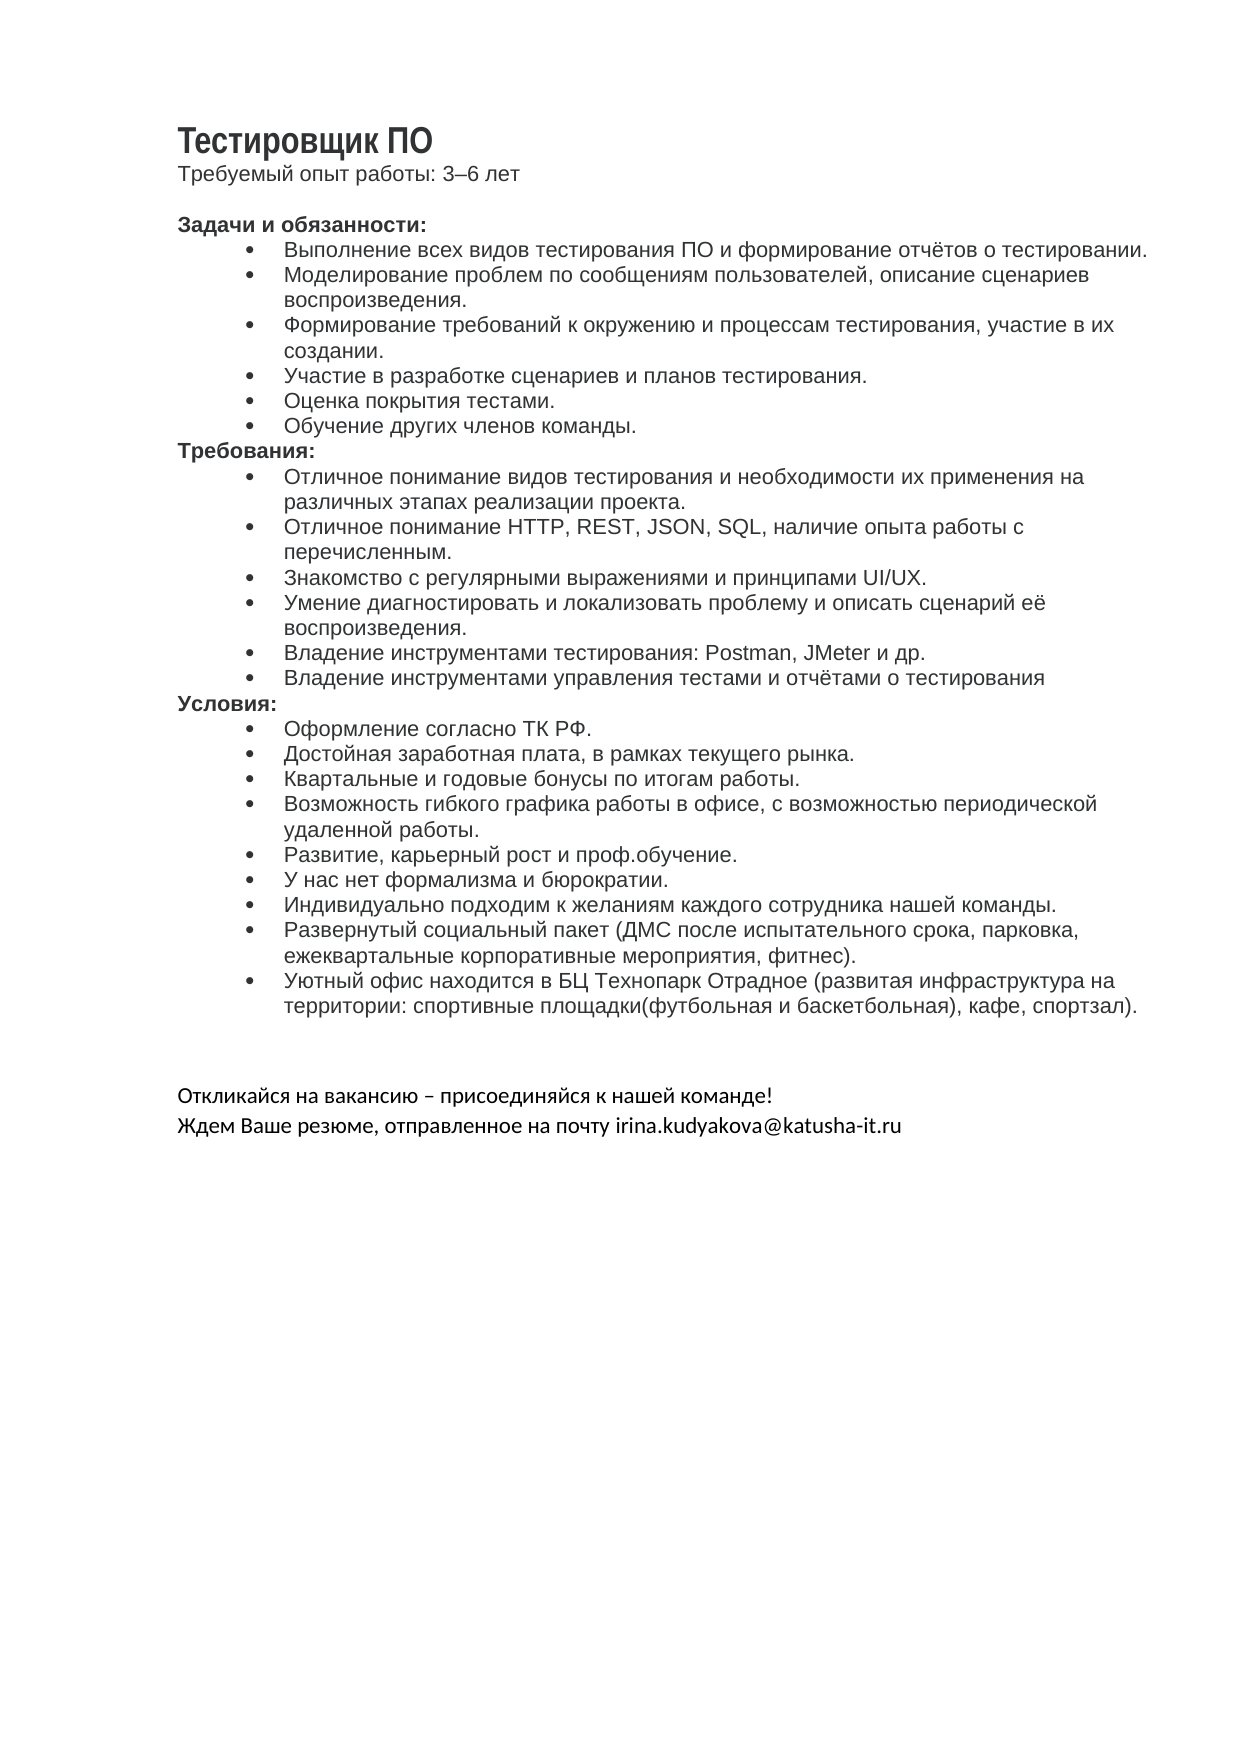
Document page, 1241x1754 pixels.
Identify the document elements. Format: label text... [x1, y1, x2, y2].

list Квартальные и годовые бонусы по итогам работы. [246, 766, 1152, 791]
list Обучение других членов команды. [246, 413, 1152, 438]
list Оформление согласно ТК РФ. [246, 716, 1152, 741]
list Достойная заработная плата, в рамках текущего рынка. [246, 741, 1152, 766]
list У нас нет формализма и бюрократии. [246, 867, 1152, 892]
list Индивидуально подходим к желаниям каждого сотрудника нашей команды. [246, 892, 1152, 917]
list Уютный офис находится в БЦ Технопарк Отрадное (развитая инфраструктура на территории: спортивные площадки(футбольная и баскетбольная), кафе, спортзал). [246, 968, 1152, 1018]
text Задачи и обязанности: [177, 212, 1152, 237]
text Откликайся на вакансию – присоединяйся к нашей команде! Ждем Ваше резюме, отправленное на почту irina.kudyakova@katusha-it.ru [177, 1081, 1152, 1139]
list Развернутый социальный пакет (ДМС после испытательного срока, парковка, ежеквартальные корпоративные мероприятия, фитнес). [246, 917, 1152, 968]
list Оценка покрытия тестами. [246, 388, 1152, 413]
list Отличное понимание видов тестирования и необходимости их применения на различных этапах реализации проекта. [246, 464, 1152, 514]
list Отличное понимание HTTP, REST, JSON, SQL, наличие опыта работы с перечисленным. [246, 514, 1152, 564]
list Возможность гибкого графика работы в офисе, с возможностью периодической удаленной работы. [246, 791, 1152, 842]
text Требования: [177, 438, 1152, 464]
list Формирование требований к окружению и процессам тестирования, участие в их создании. [246, 312, 1152, 363]
subtitle Тестировщик ПО [177, 118, 1152, 161]
list Умение диагностировать и локализовать проблему и описать сценарий её воспроизведения. [246, 590, 1152, 640]
list Владение инструментами тестирования: Postman, JMeter и др. [246, 640, 1152, 665]
list Участие в разработке сценариев и планов тестирования. [246, 363, 1152, 388]
list Развитие, карьерный рост и проф.обучение. [246, 842, 1152, 867]
list Выполнение всех видов тестирования ПО и формирование отчётов о тестировании. [246, 237, 1152, 262]
text Условия: [177, 691, 1152, 716]
list Владение инструментами управления тестами и отчётами о тестирования [246, 665, 1152, 691]
text Требуемый опыт работы: 3–6 лет [177, 161, 1152, 186]
list Моделирование проблем по сообщениям пользователей, описание сценариев воспроизведения. [246, 262, 1152, 312]
list Знакомство с регулярными выражениями и принципами UI/UX. [246, 564, 1152, 590]
